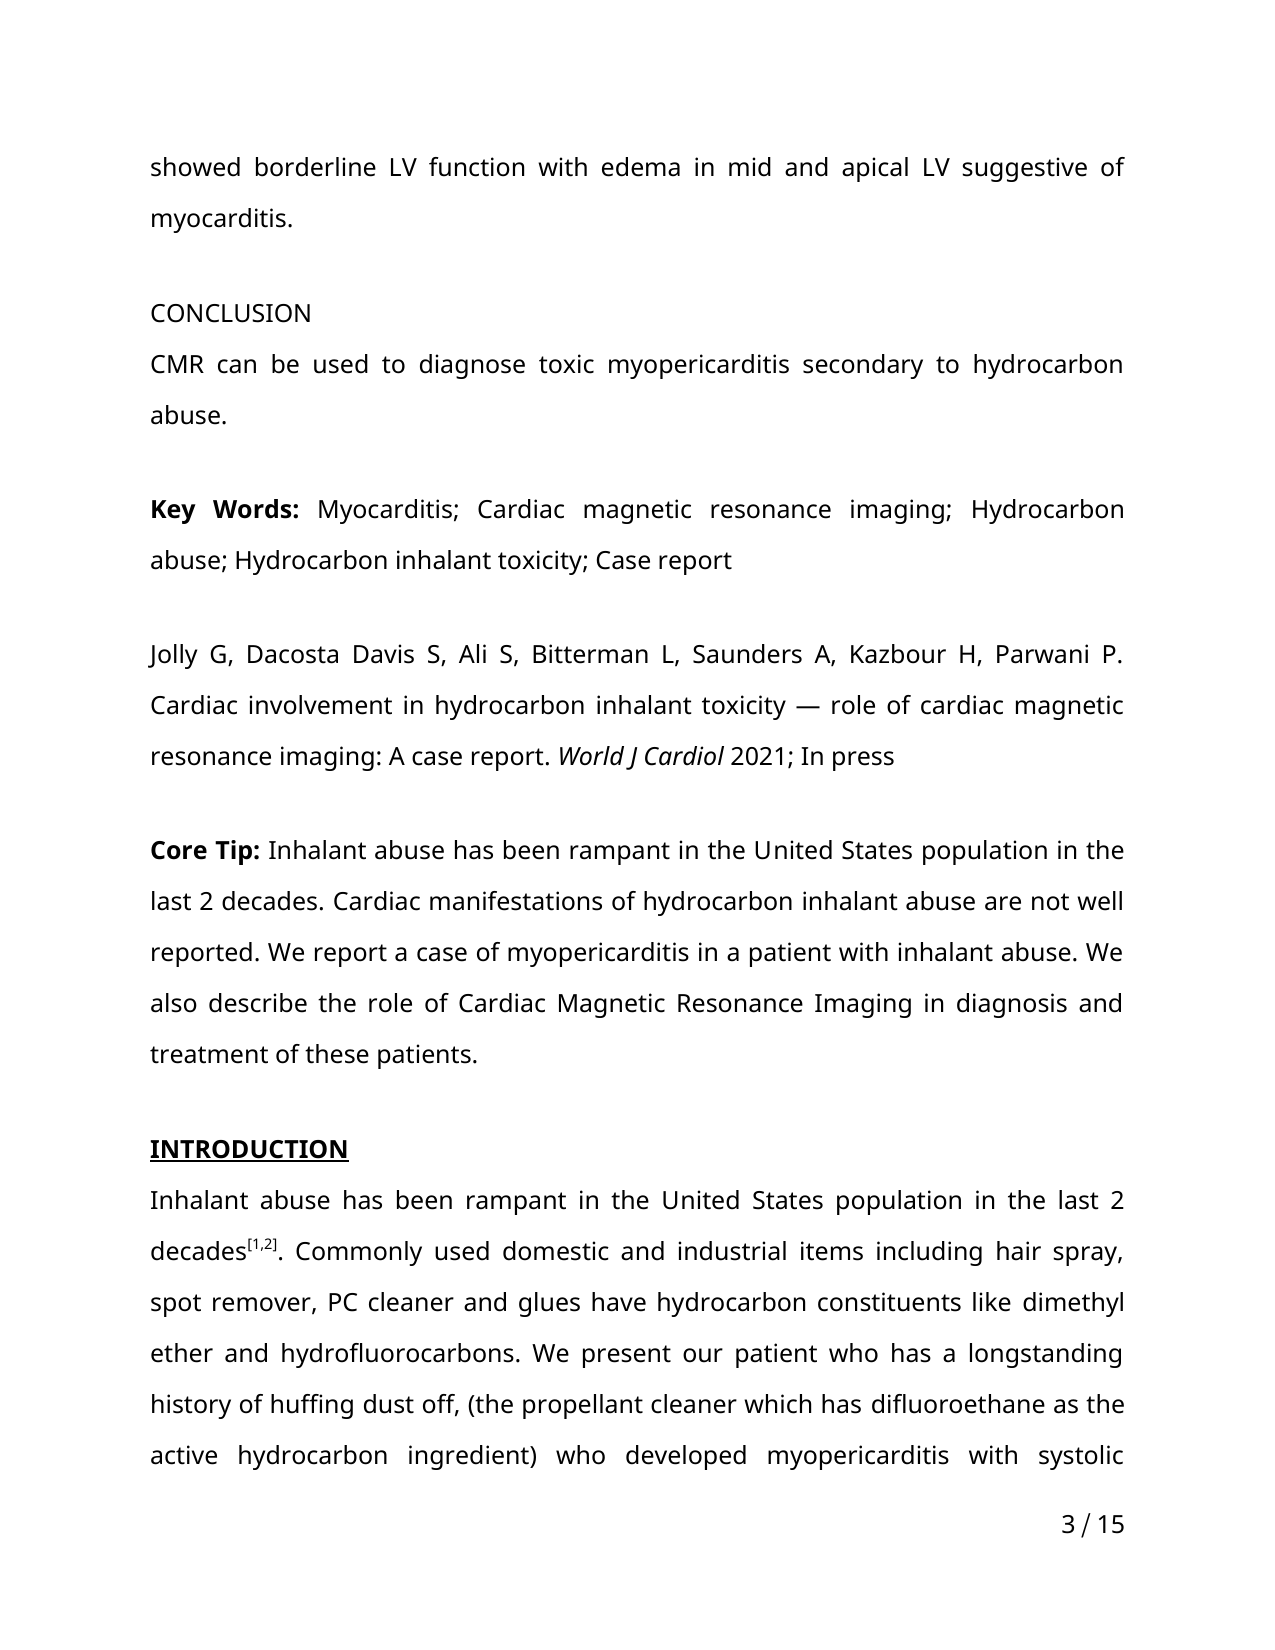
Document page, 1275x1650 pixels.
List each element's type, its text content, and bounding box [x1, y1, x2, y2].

text CONCLUSION [150, 295, 1125, 329]
text Core Tip: Inhalant abuse has been rampant in the United States population in the last 2 decades. Cardiac manifestations of hydrocarbon inhalant abuse are not well reported. We report a case of myopericarditis in a patient with inhalant abuse. We also describe the role of Cardiac Magnetic Resonance Imaging in diagnosis and treatment of these patients. [150, 833, 1125, 1071]
text INTRODUCTION [150, 1131, 1125, 1165]
text Jolly G, Dacosta Davis S, Ali S, Bitterman L, Saunders A, Kazbour H, Parwani P. Cardiac involvement in hydrocarbon inhalant toxicity — role of cardiac magnetic resonance imaging: A case report. World J Cardiol 2021; In press [150, 637, 1125, 773]
text Key Words: Myocarditis; Cardiac magnetic resonance imaging; Hydrocarbon abuse; Hydrocarbon inhalant toxicity; Case report [150, 491, 1125, 577]
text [150, 1182, 1125, 1438]
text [150, 150, 1125, 235]
text CMR can be used to diagnose toxic myopericarditis secondary to hydrocarbon abuse. [150, 346, 1125, 431]
